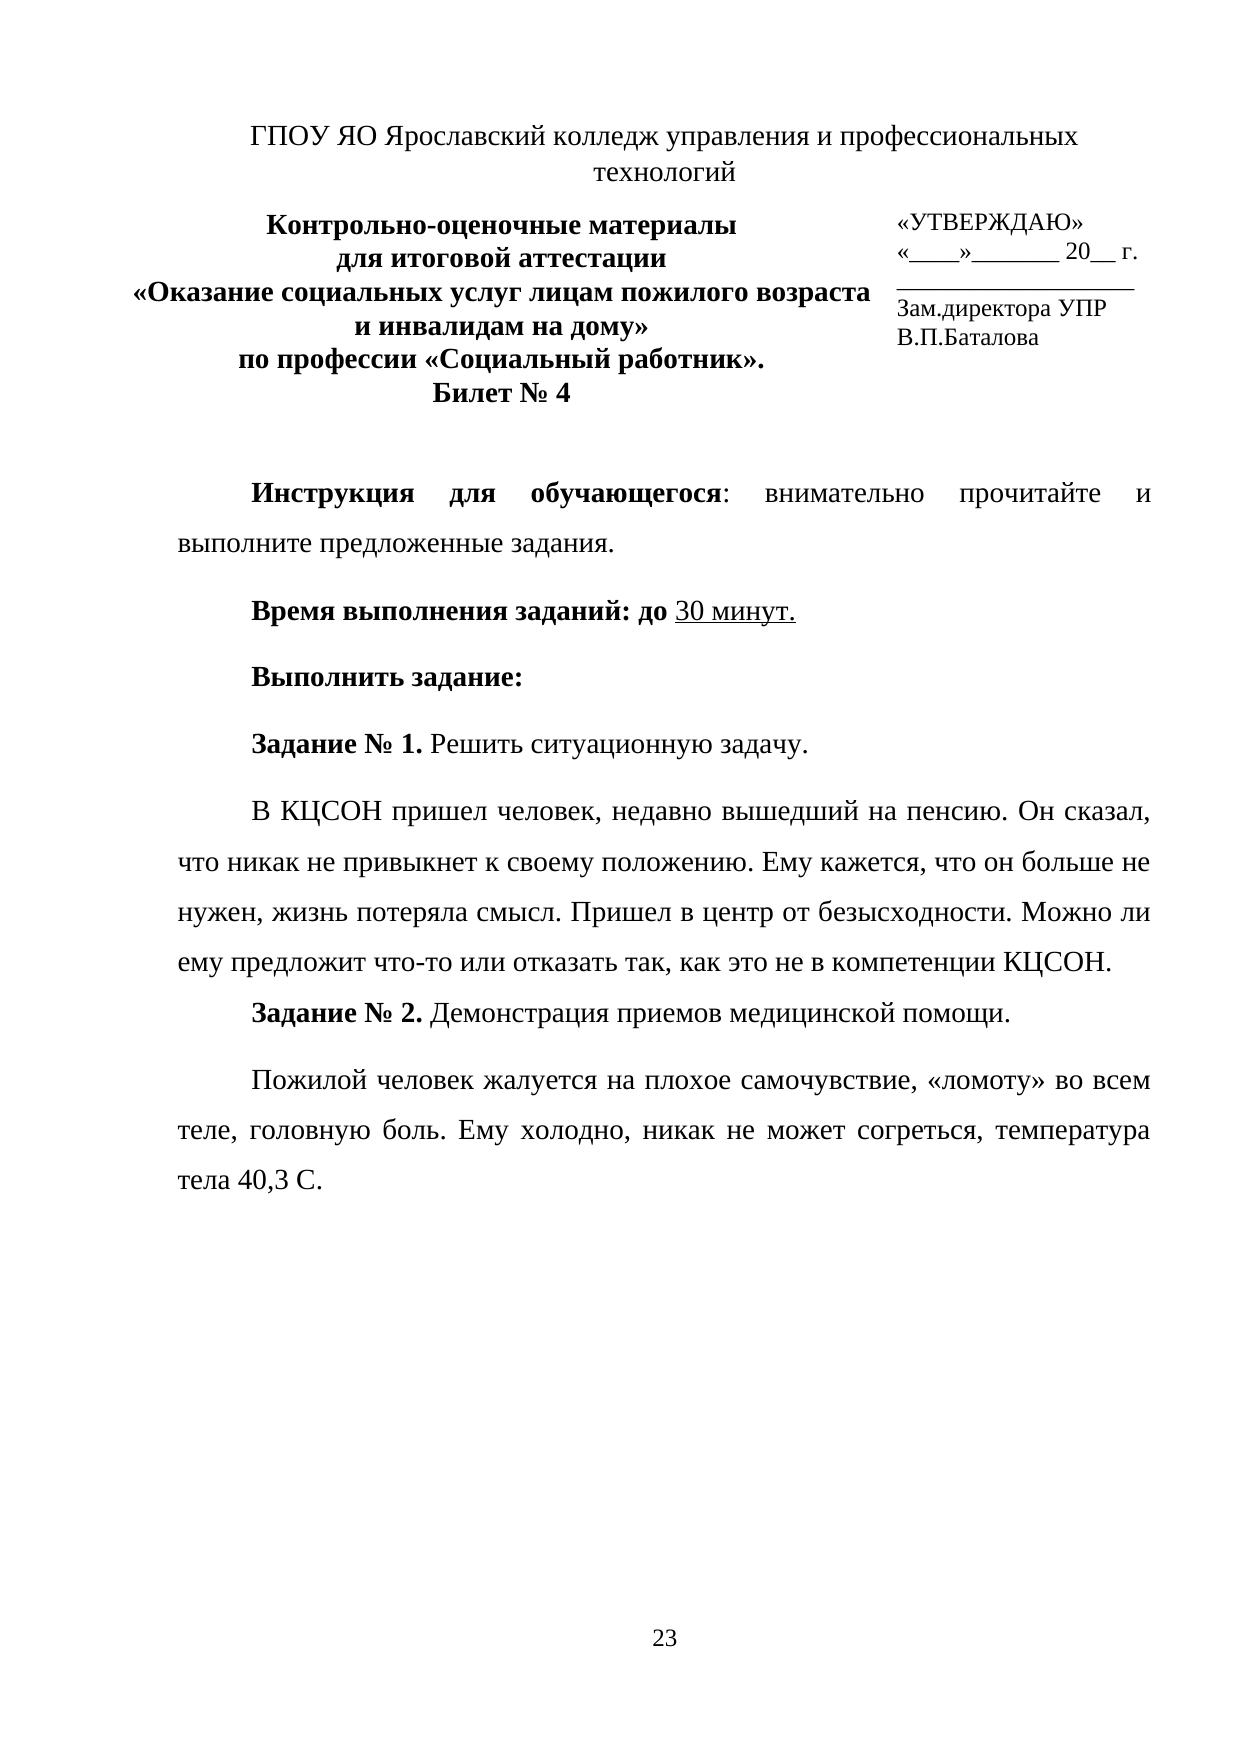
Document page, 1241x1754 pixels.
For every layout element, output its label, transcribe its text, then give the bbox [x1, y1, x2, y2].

table_header Контрольно-оценочные материалы для итоговой аттестации «Оказание социальных услуг лицам пожилого возраста и инвалидам на дому» по профессии «Социальный работник». Билет № 4 [118, 207, 885, 408]
text Время выполнения заданий: до 30 минут. [177, 593, 1152, 626]
text Задание № 1. Решить ситуационную задачу. [177, 727, 1152, 760]
text Выполнить задание: [177, 659, 1152, 693]
text Инструкция для обучающегося: внимательно прочитайте и выполните предложенные задания. [177, 475, 1152, 559]
text ГПОУ ЯО Ярославский колледж управления и профессиональных технологий [177, 118, 1152, 188]
text В КЦСОН пришел человек, недавно вышедший на пенсию. Он сказал, что никак не привыкнет к своему положению. Ему кажется, что он больше не нужен, жизнь потеряла смысл. Пришел в центр от безысходности. Можно ли ему предложит что-то или отказать так, как это не в компетенции КЦСОН. [177, 793, 1152, 978]
text Задание № 2. Демонстрация приемов медицинской помощи. [177, 995, 1152, 1028]
text Пожилой человек жалуется на плохое самочувствие, «ломоту» во всем теле, головную боль. Ему холодно, никак не может согреться, температура тела 40,3 С. [177, 1062, 1152, 1196]
table_header «УТВЕРЖДАЮ» «____»_______ 20__ г. ___________________ Зам.директора УПР В.П.Баталова [885, 207, 1153, 408]
